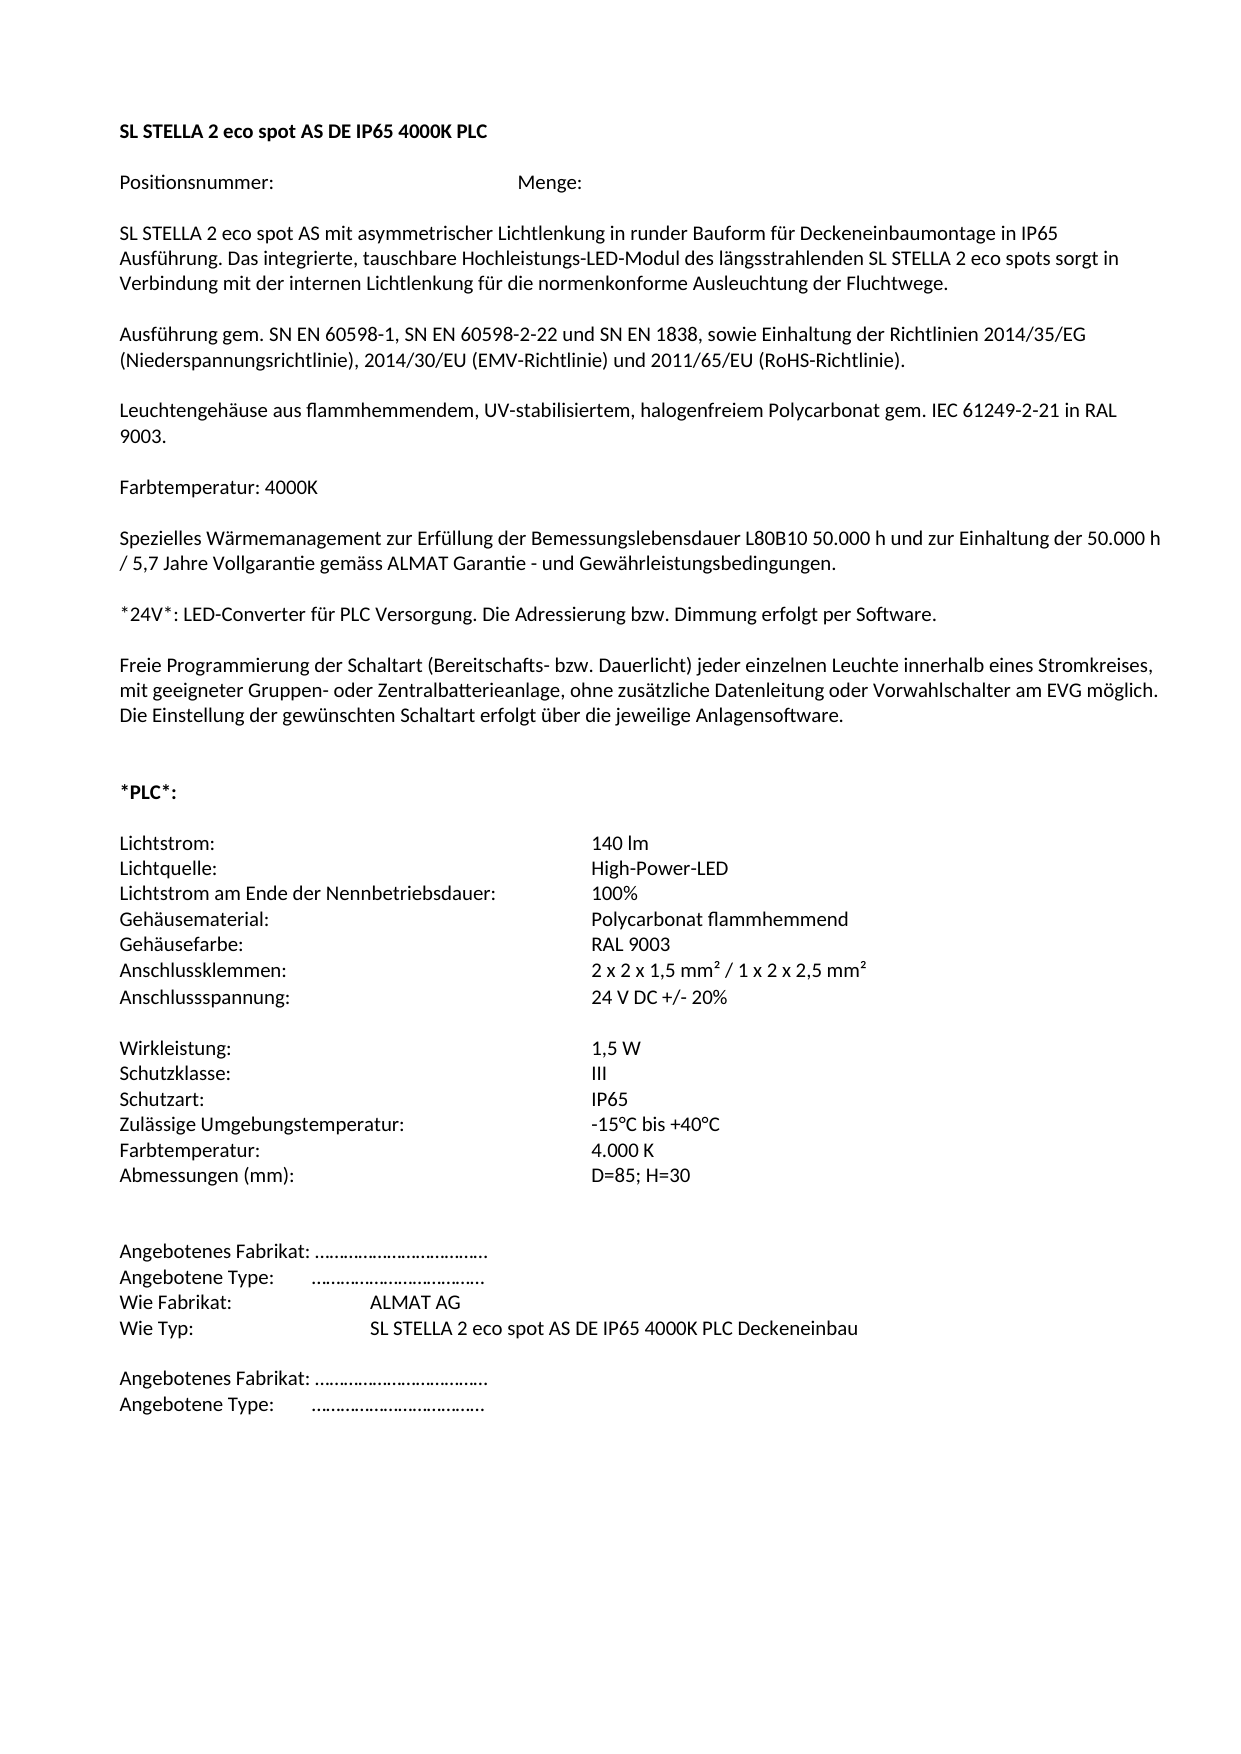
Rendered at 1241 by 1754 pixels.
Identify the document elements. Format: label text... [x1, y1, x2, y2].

text Leuchtengehäuse aus flammhemmendem, UV-stabilisiertem, halogenfreiem Polycarbonat gem. IEC 61249-2-21 in RAL 9003. [119, 398, 1165, 448]
text Anschlussklemmen: 2 x 2 x 1,5 mm² / 1 x 2 x 2,5 mm² [75, 957, 1165, 982]
text Anschlussspannung: 24 V DC +/- 20% [119, 984, 1165, 1010]
text SL STELLA 2 eco spot AS DE IP65 4000K PLC [119, 118, 1165, 143]
text Gehäusefarbe: RAL 9003 [119, 931, 1165, 957]
text Positionsnummer: Menge: [119, 169, 1165, 194]
text Zulässige Umgebungstemperatur: -15°C bis +40°C [119, 1111, 1165, 1137]
text Farbtemperatur: 4000K [119, 474, 1165, 499]
text Wirkleistung: 1,5 W [119, 1035, 1165, 1061]
text Freie Programmierung der Schaltart (Bereitschafts- bzw. Dauerlicht) jeder einzelnen Leuchte innerhalb eines Stromkreises, mit geeigneter Gruppen- oder Zentralbatterieanlage, ohne zusätzliche Datenleitung oder Vorwahlschalter am EVG möglich. Die Einstellung der gewünschten Schaltart erfolgt über die jeweilige Anlagensoftware. [119, 652, 1165, 728]
text Schutzart: IP65 [119, 1086, 1165, 1111]
text Spezielles Wärmemanagement zur Erfüllung der Bemessungslebensdauer L80B10 50.000 h und zur Einhaltung der 50.000 h / 5,7 Jahre Vollgarantie gemäss ALMAT Garantie - und Gewährleistungsbedingungen. [119, 525, 1165, 576]
text Angebotenes Fabrikat: ……………………………… Angebotene Type: ……………………………… [119, 1366, 1165, 1416]
text Lichtstrom: 140 lm [119, 830, 1165, 855]
text Lichtquelle: High-Power-LED [119, 855, 1165, 881]
text Abmessungen (mm): D=85; H=30 [119, 1162, 1165, 1188]
text Schutzklasse: III [119, 1061, 1165, 1086]
text Gehäusematerial: Polycarbonat flammhemmend [119, 906, 1165, 931]
text Lichtstrom am Ende der Nennbetriebsdauer: 100% [119, 881, 1165, 906]
text *PLC*: [119, 779, 1165, 804]
text Farbtemperatur: 4.000 K [119, 1137, 1165, 1162]
text Angebotenes Fabrikat: ……………………………… Angebotene Type: ……………………………… [119, 1238, 1165, 1289]
text Ausführung gem. SN EN 60598-1, SN EN 60598-2-22 und SN EN 1838, sowie Einhaltung der Richtlinien 2014/35/EG (Niederspannungsrichtlinie), 2014/30/EU (EMV-Richtlinie) und 2011/65/EU (RoHS-Richtlinie). [119, 321, 1165, 372]
text Wie Fabrikat: ALMAT AG [119, 1289, 1165, 1315]
text Wie Typ: SL STELLA 2 eco spot AS DE IP65 4000K PLC Deckeneinbau [119, 1315, 1165, 1340]
text *24V*: LED-Converter für PLC Versorgung. Die Adressierung bzw. Dimmung erfolgt per Software. [119, 601, 1165, 626]
text SL STELLA 2 eco spot AS mit asymmetrischer Lichtlenkung in runder Bauform für Deckeneinbaumontage in IP65 Ausführung. Das integrierte, tauschbare Hochleistungs-LED-Modul des längsstrahlenden SL STELLA 2 eco spots sorgt in Verbindung mit der internen Lichtlenkung für die normenkonforme Ausleuchtung der Fluchtwege. [119, 220, 1165, 296]
